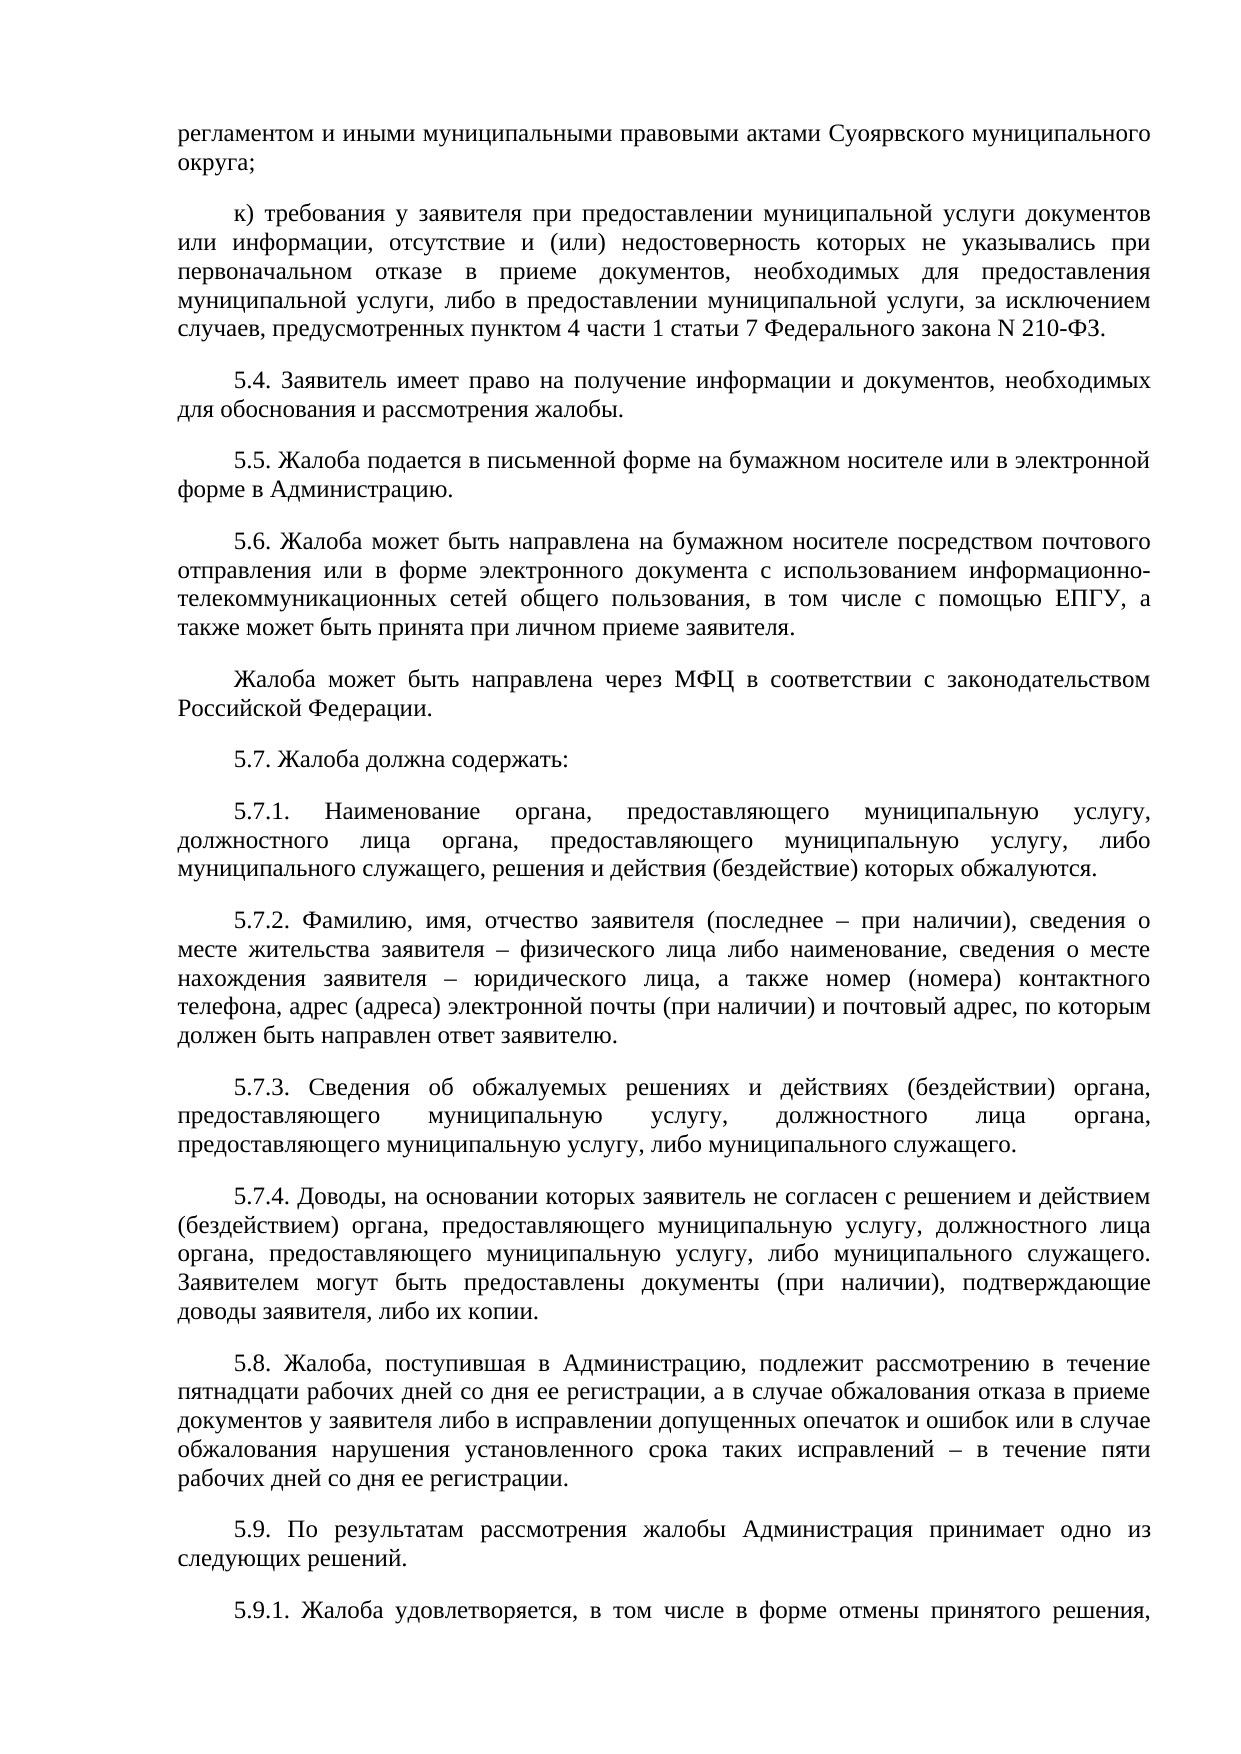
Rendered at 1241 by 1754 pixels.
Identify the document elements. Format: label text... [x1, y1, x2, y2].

text 5.7.4. Доводы, на основании которых заявитель не согласен с решением и действием (бездействием) органа, предоставляющего муниципальную услугу, должностного лица органа, предоставляющего муниципальную услугу, либо муниципального служащего. Заявителем могут быть предоставлены документы (при наличии), подтверждающие доводы заявителя, либо их копии. [177, 1181, 1152, 1325]
text 5.6. Жалоба может быть направлена на бумажном носителе посредством почтового отправления или в форме электронного документа с использованием информационно-телекоммуникационных сетей общего пользования, в том числе с помощью ЕПГУ, а также может быть принята при личном приеме заявителя. [177, 526, 1152, 641]
text 5.7.3. Сведения об обжалуемых решениях и действиях (бездействии) органа, предоставляющего муниципальную услугу, должностного лица органа, предоставляющего муниципальную услугу, либо муниципального служащего. [177, 1072, 1152, 1158]
text 5.7.2. Фамилию, имя, отчество заявителя (последнее – при наличии), сведения о месте жительства заявителя – физического лица либо наименование, сведения о месте нахождения заявителя – юридического лица, а также номер (номера) контактного телефона, адрес (адреса) электронной почты (при наличии) и почтовый адрес, по которым должен быть направлен ответ заявителю. [177, 905, 1152, 1049]
text 5.4. Заявитель имеет право на получение информации и документов, необходимых для обоснования и рассмотрения жалобы. [177, 365, 1152, 423]
text 5.7.1. Наименование органа, предоставляющего муниципальную услугу, должностного лица органа, предоставляющего муниципальную услугу, либо муниципального служащего, решения и действия (бездействие) которых обжалуются. [177, 796, 1152, 882]
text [177, 118, 1152, 176]
text 5.9. По результатам рассмотрения жалобы Администрация принимает одно из следующих решений. [177, 1514, 1152, 1572]
text 5.8. Жалоба, поступившая в Администрацию, подлежит рассмотрению в течение пятнадцати рабочих дней со дня ее регистрации, а в случае обжалования отказа в приеме документов у заявителя либо в исправлении допущенных опечаток и ошибок или в случае обжалования нарушения установленного срока таких исправлений – в течение пяти рабочих дней со дня ее регистрации. [177, 1348, 1152, 1491]
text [177, 1595, 1152, 1623]
text Жалоба может быть направлена через МФЦ в соответствии с законодательством Российской Федерации. [177, 664, 1152, 721]
text к) требования у заявителя при предоставлении муниципальной услуги документов или информации, отсутствие и (или) недостоверность которых не указывались при первоначальном отказе в приеме документов, необходимых для предоставления муниципальной услуги, либо в предоставлении муниципальной услуги, за исключением случаев, предусмотренных пунктом 4 части 1 статьи 7 Федерального закона N 210-ФЗ. [177, 198, 1152, 342]
text 5.5. Жалоба подается в письменной форме на бумажном носителе или в электронной форме в Администрацию. [177, 446, 1152, 503]
text 5.7. Жалоба должна содержать: [177, 744, 1152, 773]
